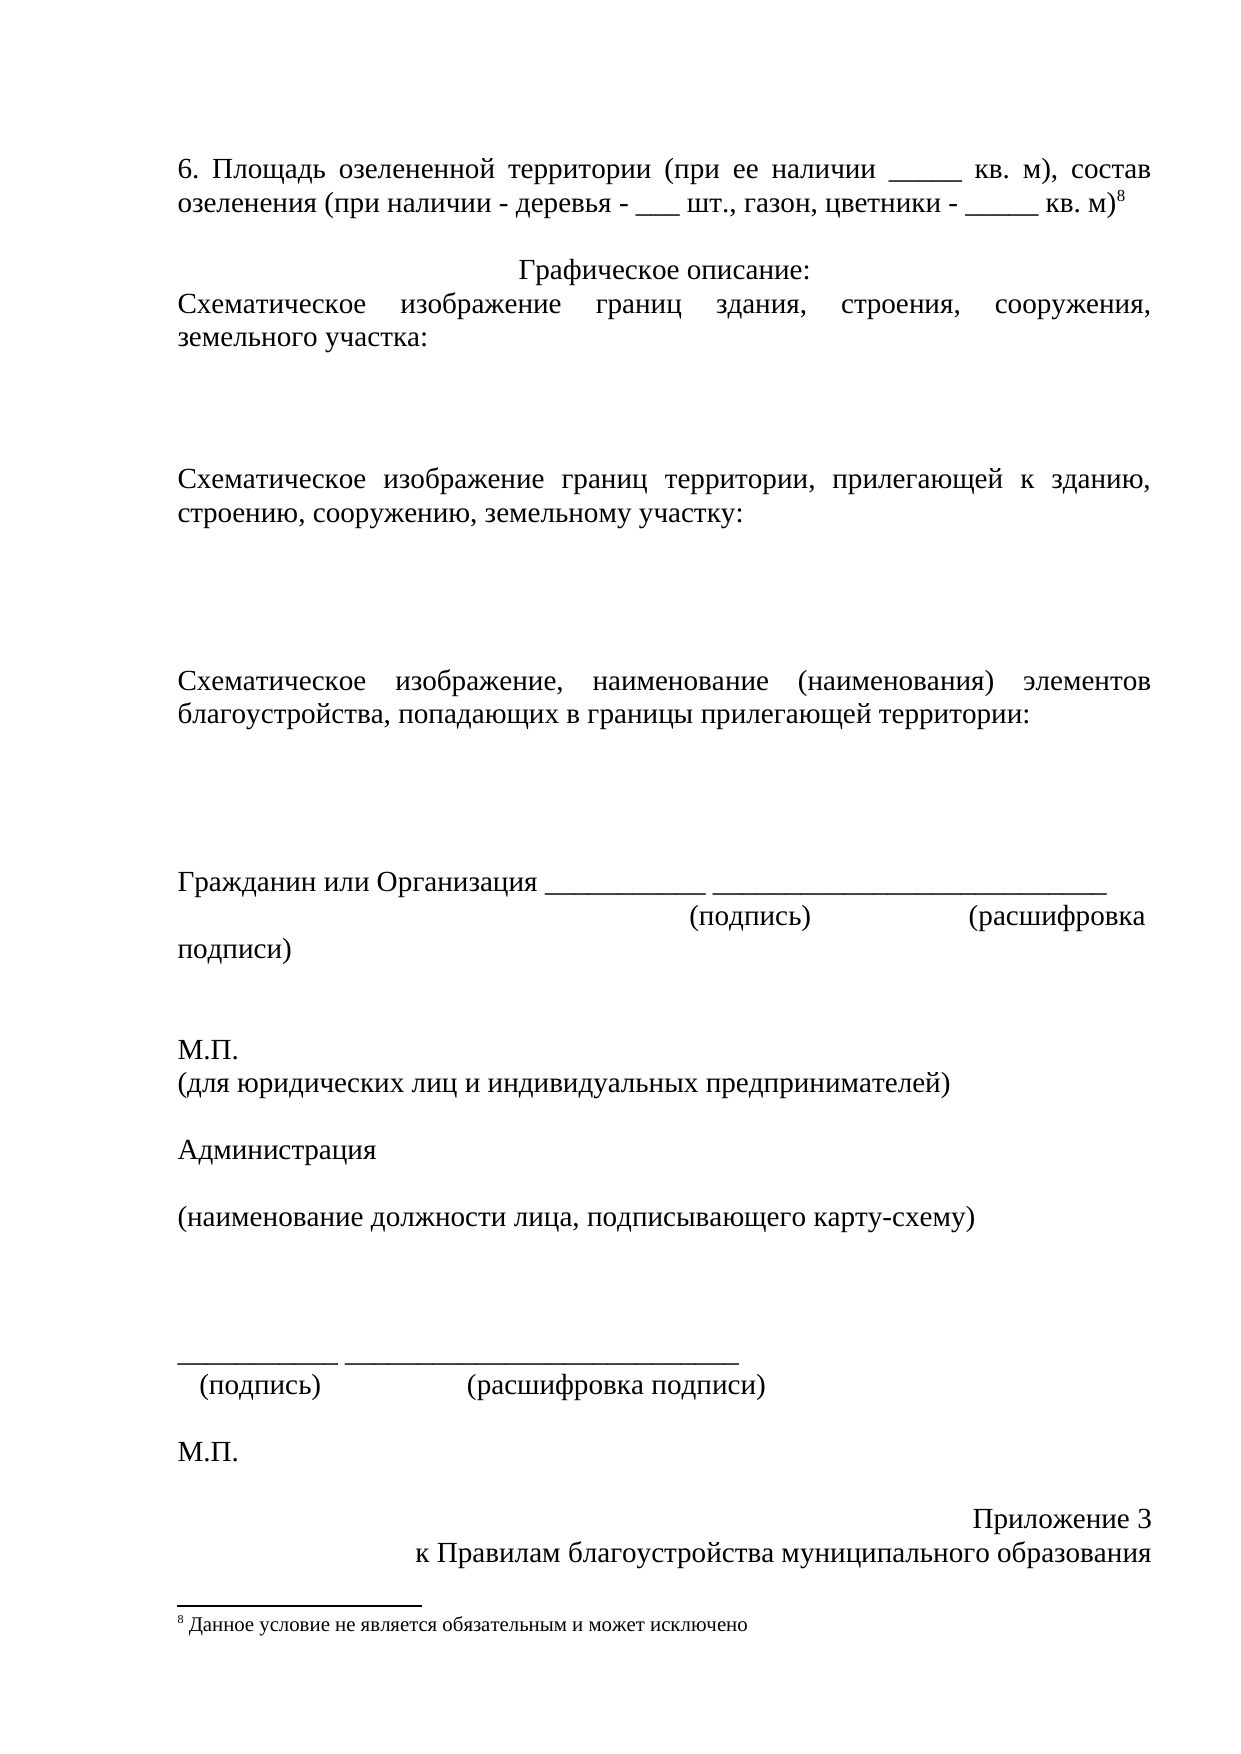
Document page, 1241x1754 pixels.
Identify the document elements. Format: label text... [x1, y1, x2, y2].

text Схематическое изображение, наименование (наименования) элементов благоустройства, попадающих в границы прилегающей территории: [177, 663, 1152, 730]
text Администрация [177, 1132, 1152, 1166]
text Гражданин или Организация ___________ ___________________________ [177, 864, 1152, 898]
text к Правилам благоустройства муниципального образования [177, 1535, 1152, 1568]
text (для юридических лиц и индивидуальных предпринимателей) [177, 1065, 1152, 1099]
text (подпись) (расшифровка подписи) [177, 898, 1152, 965]
text М.П. [177, 1434, 1152, 1468]
text 6. Площадь озелененной территории (при ее наличии _____ кв. м), состав озеленения (при наличии - деревья - ___ шт., газон, цветники - _____ кв. м) [177, 152, 1152, 219]
text Схематическое изображение границ здания, строения, сооружения, земельного участка: [177, 286, 1152, 353]
text М.П. [177, 1032, 1152, 1065]
text Графическое описание: [177, 252, 1152, 286]
text (подпись) (расшифровка подписи) [177, 1367, 1152, 1401]
text ___________ ___________________________ [177, 1334, 1152, 1367]
text (наименование должности лица, подписывающего карту-схему) [177, 1199, 1152, 1233]
text Схематическое изображение границ территории, прилегающей к зданию, строению, сооружению, земельному участку: [177, 462, 1152, 529]
text Приложение 3 [177, 1501, 1152, 1535]
